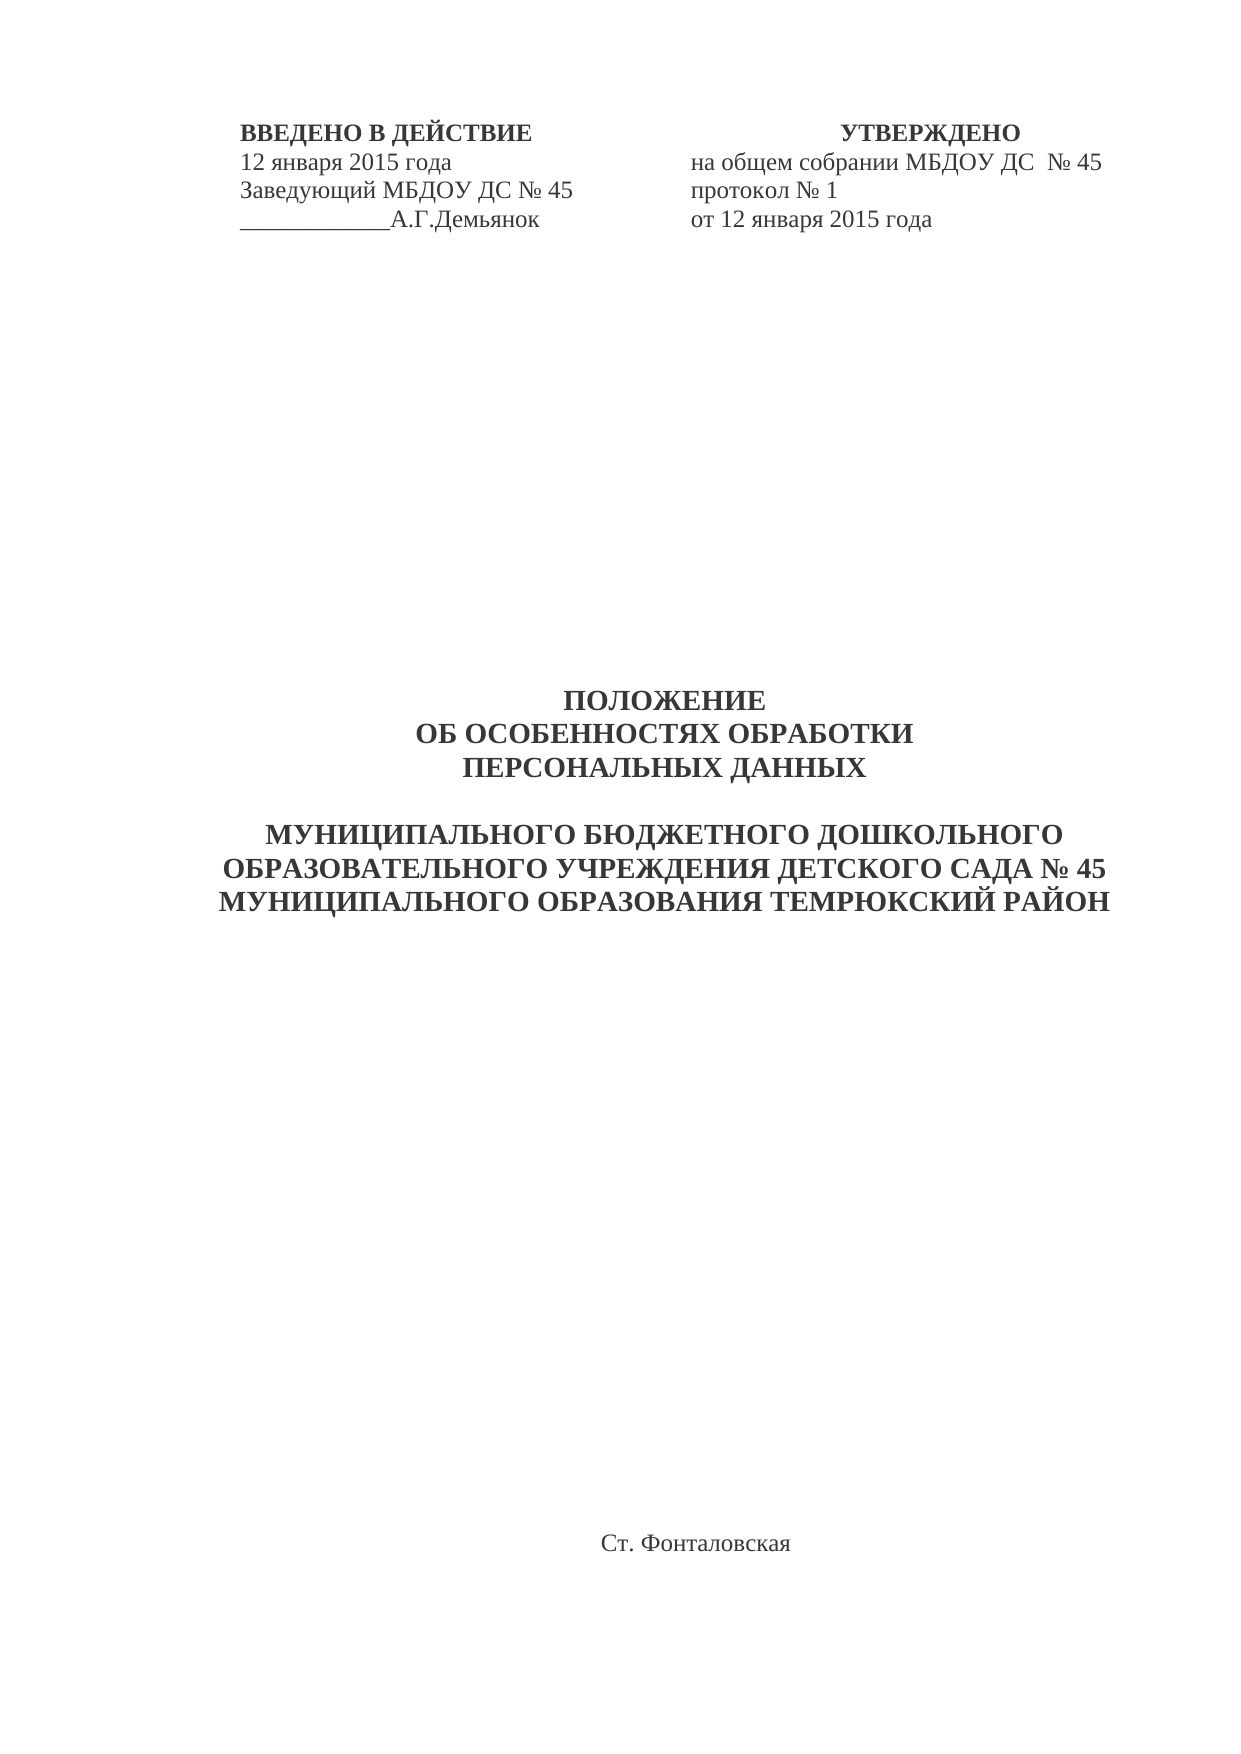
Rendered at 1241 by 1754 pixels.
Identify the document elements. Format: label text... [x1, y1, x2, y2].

text ОБРАЗОВАТЕЛЬНОГО УЧРЕЖДЕНИЯ ДЕТСКОГО САДА № 45 [177, 851, 1152, 884]
table_header ВВЕДЕНО В ДЕЙСТВИЕ 12 января 2015 года Заведующий МБДОУ ДС № 45 ____________А.Г.Демьянок [229, 118, 679, 233]
table_header УТВЕРЖДЕНО на общем собрании МБДОУ ДС № 45 протокол № 1 от 12 января 2015 года [679, 118, 1181, 233]
text МУНИЦИПАЛЬНОГО БЮДЖЕТНОГО ДОШКОЛЬНОГО [177, 817, 1152, 851]
text ПЕРСОНАЛЬНЫХ ДАННЫХ [177, 750, 1152, 784]
text Ст. Фонталовская [240, 1528, 1152, 1557]
text ОБ ОСОБЕННОСТЯХ ОБРАБОТКИ [177, 717, 1152, 750]
text ПОЛОЖЕНИЕ [177, 683, 1152, 717]
text МУНИЦИПАЛЬНОГО ОБРАЗОВАНИЯ ТЕМРЮКСКИЙ РАЙОН [177, 884, 1152, 918]
